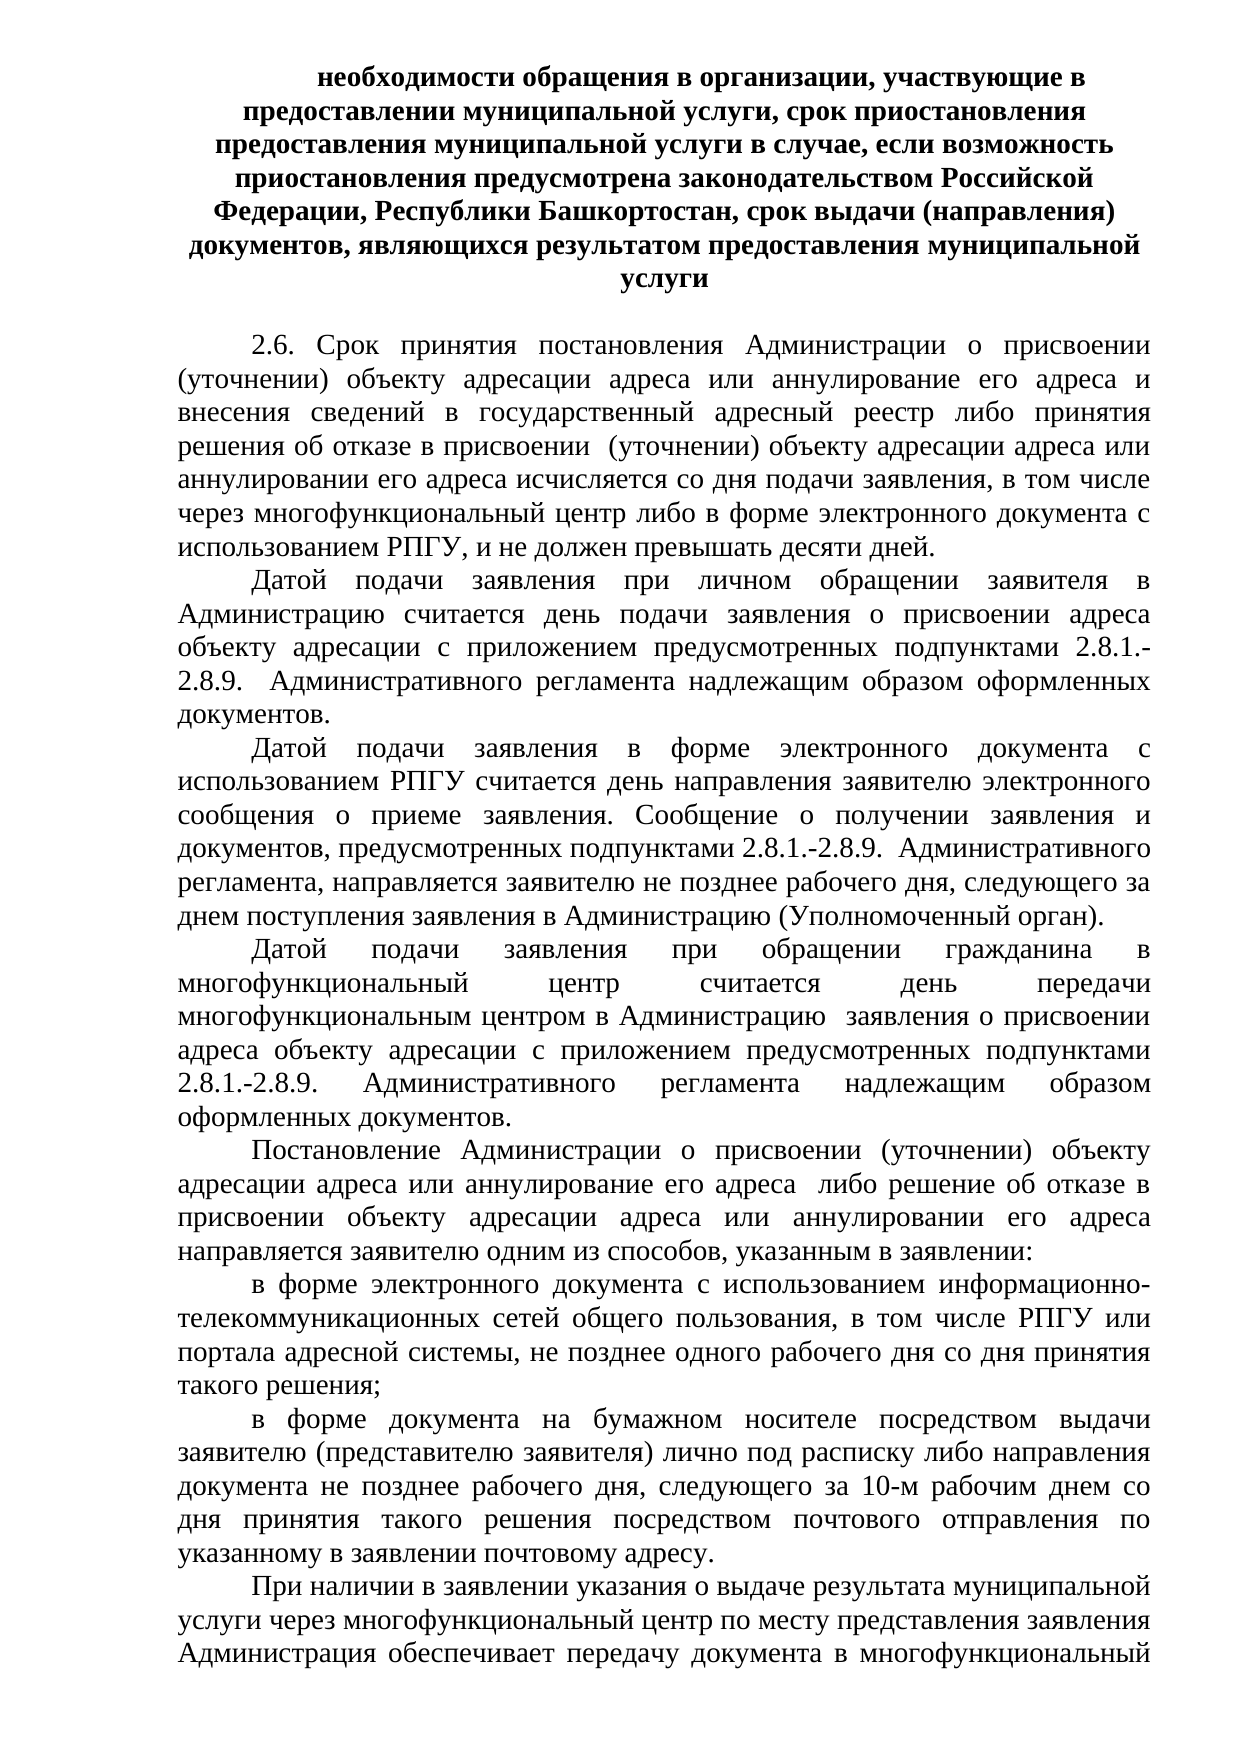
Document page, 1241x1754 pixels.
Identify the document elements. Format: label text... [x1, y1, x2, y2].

text Постановление Администрации о присвоении (уточнении) объекту адресации адреса или аннулирование его адреса либо решение об отказе в присвоении объекту адресации адреса или аннулировании его адреса направляется заявителю одним из способов, указанным в заявлении: [177, 1132, 1152, 1267]
text Датой подачи заявления в форме электронного документа с использованием РПГУ считается день направления заявителю электронного сообщения о приеме заявления. Сообщение о получении заявления и документов, предусмотренных подпунктами 2.8.1.-2.8.9. Административного регламента, направляется заявителю не позднее рабочего дня, следующего за днем поступления заявления в Администрацию (Уполномоченный орган). [177, 730, 1152, 931]
text 2.6. Срок принятия постановления Администрации о присвоении (уточнении) объекту адресации адреса или аннулирование его адреса и внесения сведений в государственный адресный реестр либо принятия решения об отказе в присвоении (уточнении) объекту адресации адреса или аннулировании его адреса исчисляется со дня подачи заявления, в том числе через многофункциональный центр либо в форме электронного документа с использованием РПГУ, и не должен превышать десяти дней. [177, 327, 1152, 562]
text в форме документа на бумажном носителе посредством выдачи заявителю (представителю заявителя) лично под расписку либо направления документа не позднее рабочего дня, следующего за 10-м рабочим днем со дня принятия такого решения посредством почтового отправления по указанному в заявлении почтовому адресу. [177, 1401, 1152, 1568]
text в форме электронного документа с использованием информационно-телекоммуникационных сетей общего пользования, в том числе РПГУ или портала адресной системы, не позднее одного рабочего дня со дня принятия такого решения; [177, 1267, 1152, 1401]
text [177, 1568, 1152, 1669]
text Датой подачи заявления при личном обращении заявителя в Администрацию считается день подачи заявления о присвоении адреса объекту адресации с приложением предусмотренных подпунктами 2.8.1.-2.8.9. Административного регламента надлежащим образом оформленных документов. [177, 562, 1152, 730]
text необходимости обращения в организации, участвующие в предоставлении муниципальной услуги, срок приостановления предоставления муниципальной услуги в случае, если возможность приостановления предусмотрена законодательством Российской Федерации, Республики Башкортостан, срок выдачи (направления) документов, являющихся результатом предоставления муниципальной услуги [177, 59, 1152, 294]
text Датой подачи заявления при обращении гражданина в многофункциональный центр считается день передачи многофункциональным центром в Администрацию заявления о присвоении адреса объекту адресации с приложением предусмотренных подпунктами 2.8.1.-2.8.9. Административного регламента надлежащим образом оформленных документов. [177, 931, 1152, 1132]
